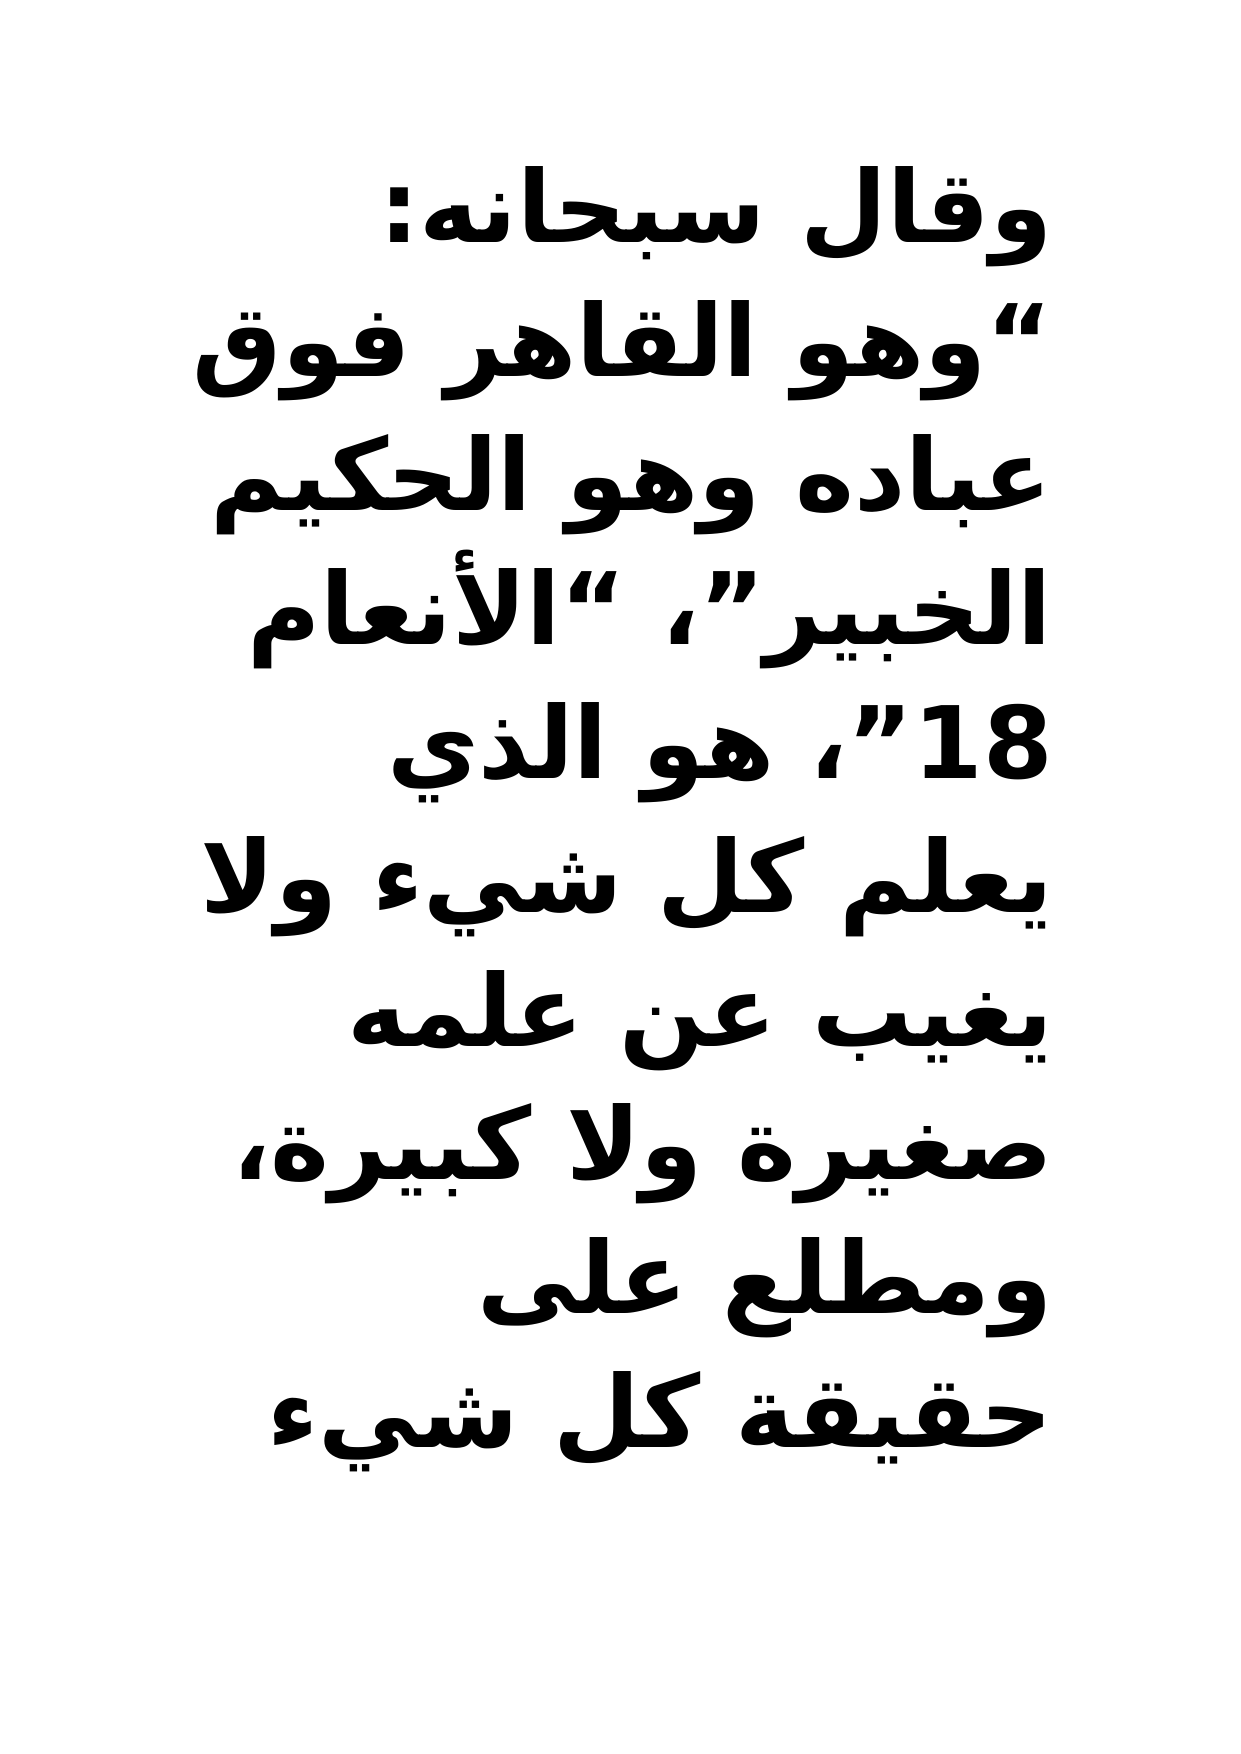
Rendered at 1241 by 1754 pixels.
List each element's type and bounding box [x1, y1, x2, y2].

text [187, 150, 1053, 1471]
